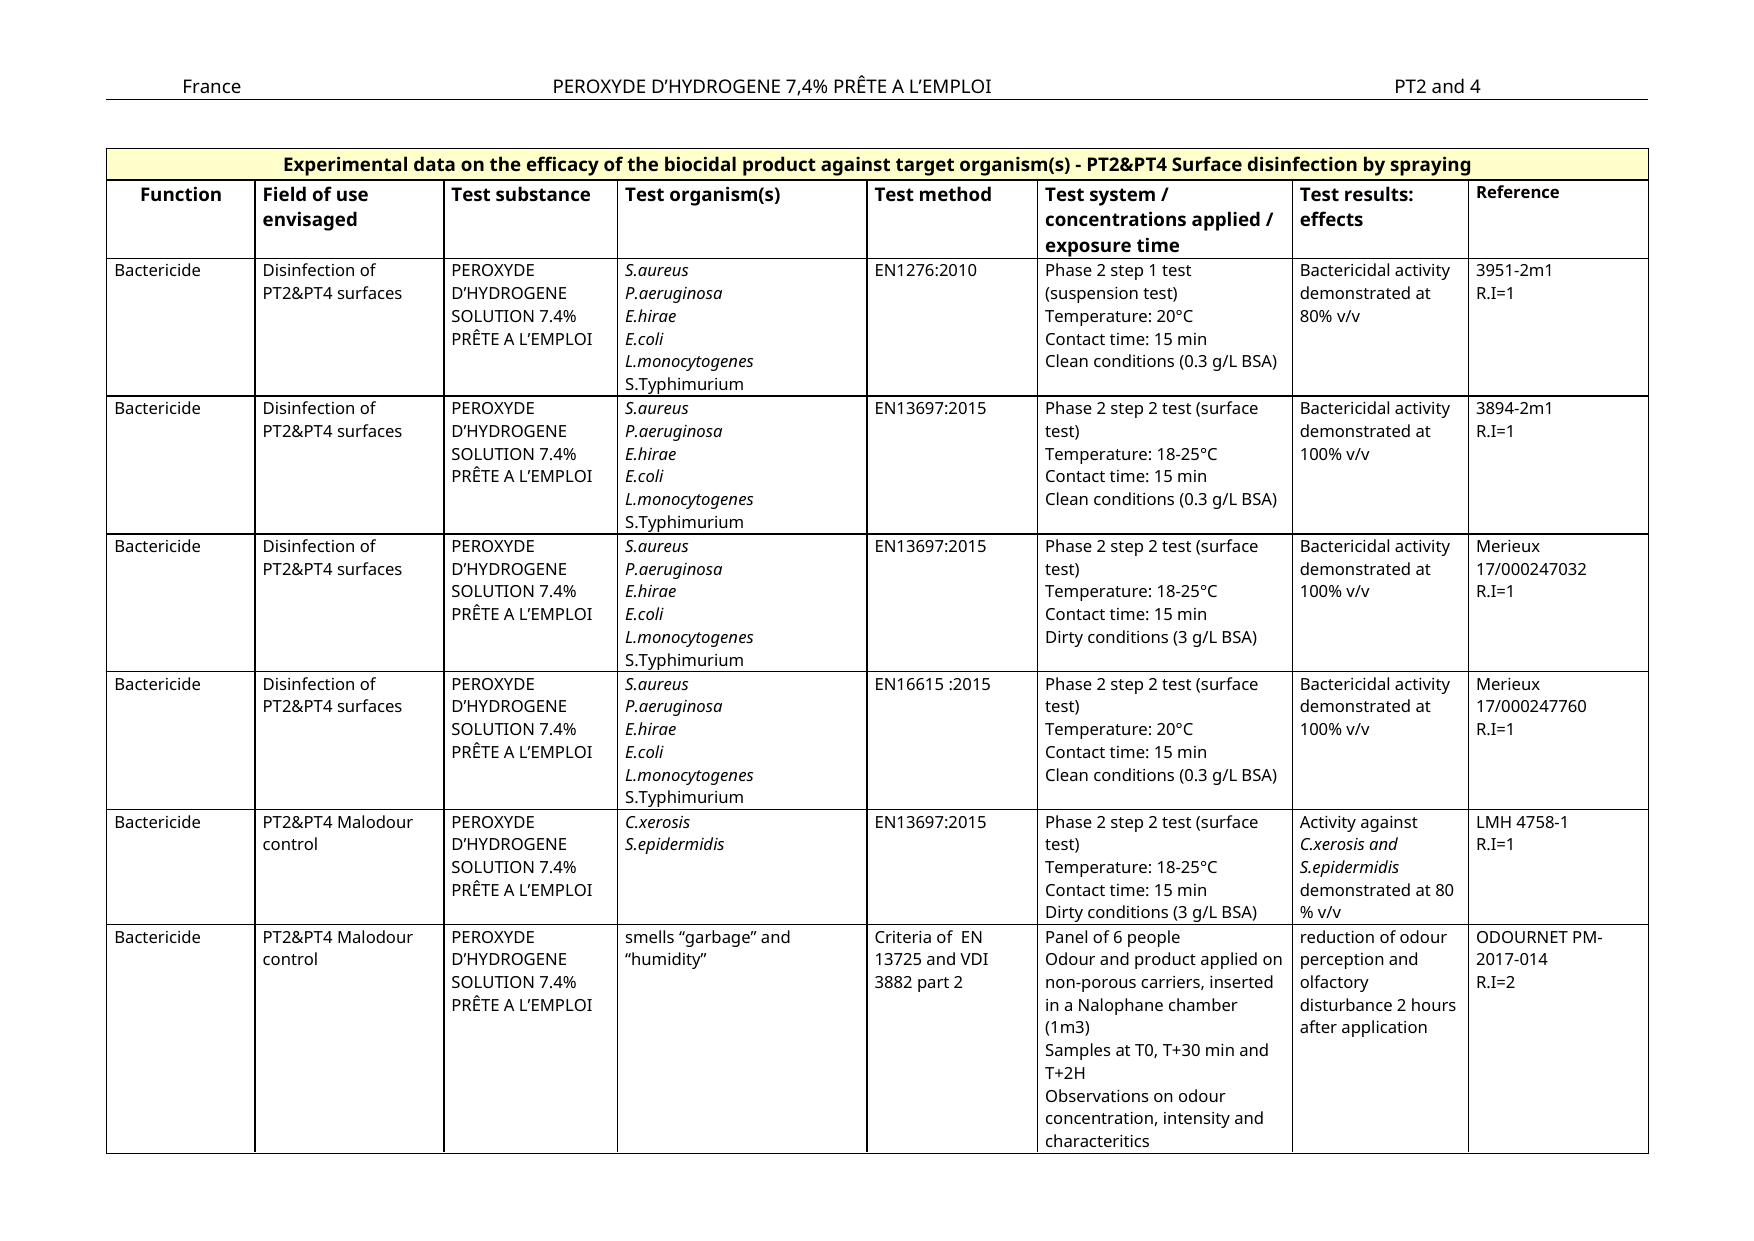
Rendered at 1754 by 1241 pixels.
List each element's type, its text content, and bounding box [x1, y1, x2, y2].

table_cell Bactericidal activity demonstrated at 100% v/v [1293, 672, 1468, 809]
table_cell Activity against C.xerosis and S.epidermidis demonstrated at 80 % v/v [1293, 810, 1468, 924]
table_cell Bactericide [107, 259, 254, 395]
table_cell EN13697:2015 [868, 397, 1037, 533]
table_cell EN13697:2015 [868, 535, 1037, 671]
table_cell PT2&PT4 Malodour control [256, 810, 443, 924]
table_cell Test method [868, 181, 1037, 257]
table_cell S.aureus P.aeruginosa E.hirae E.coli L.monocytogenes S.Typhimurium [618, 397, 866, 533]
table_cell 3951-2m1 R.I=1 [1469, 259, 1648, 395]
table_cell Disinfection of PT2&PT4 surfaces [256, 535, 443, 671]
table_cell Test organism(s) [618, 181, 866, 257]
table_cell Phase 2 step 2 test (surface test) Temperature: 18-25°C Contact time: 15 min Dirty conditions (3 g/L BSA) [1038, 810, 1292, 924]
table_cell PEROXYDE D’HYDROGENE SOLUTION 7.4% PRÊTE A L’EMPLOI [445, 259, 617, 395]
table_cell Bactericide [107, 397, 254, 533]
table_cell Panel of 6 people Odour and product applied on non-porous carriers, inserted in a Nalophane chamber (1m3) Samples at T0, T+30 min and T+2H Observations on odour concentration, intensity and characteritics [1038, 925, 1292, 1152]
table_header Experimental data on the efficacy of the biocidal product against target organism(s) - PT2&PT4 Surface disinfection by spraying [107, 149, 1648, 179]
table_cell Phase 2 step 2 test (surface test) Temperature: 18-25°C Contact time: 15 min Clean conditions (0.3 g/L BSA) [1038, 397, 1292, 533]
table_cell PEROXYDE D’HYDROGENE SOLUTION 7.4% PRÊTE A L’EMPLOI [445, 672, 617, 809]
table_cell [445, 925, 617, 1152]
table_cell PEROXYDE D’HYDROGENE SOLUTION 7.4% PRÊTE A L’EMPLOI [445, 535, 617, 671]
table_cell smells “garbage” and “humidity” [618, 925, 866, 1152]
table_cell PEROXYDE D’HYDROGENE SOLUTION 7.4% PRÊTE A L’EMPLOI [445, 810, 617, 924]
table_cell Merieux 17/000247032 R.I=1 [1469, 535, 1648, 671]
table_cell Bactericide [107, 535, 254, 671]
table_cell LMH 4758-1 R.I=1 [1469, 810, 1648, 924]
table_cell Test substance [445, 181, 617, 257]
table_cell PEROXYDE D’HYDROGENE SOLUTION 7.4% PRÊTE A L’EMPLOI [445, 397, 617, 533]
table_cell Disinfection of PT2&PT4 surfaces [256, 397, 443, 533]
table_cell PT2&PT4 Malodour control [256, 925, 443, 1152]
table_cell Phase 2 step 2 test (surface test) Temperature: 20°C Contact time: 15 min Clean conditions (0.3 g/L BSA) [1038, 672, 1292, 809]
table_cell Merieux 17/000247760 R.I=1 [1469, 672, 1648, 809]
table_cell Test results: effects [1293, 181, 1468, 257]
table_cell EN1276:2010 [868, 259, 1037, 395]
table_cell Field of use envisaged [256, 181, 443, 257]
table_cell Criteria of EN 13725 and VDI 3882 part 2 [868, 925, 1037, 1152]
table_cell EN16615 :2015 [868, 672, 1037, 809]
table_cell Disinfection of PT2&PT4 surfaces [256, 672, 443, 809]
table_cell ODOURNET PM-2017-014 R.I=2 [1469, 925, 1648, 1152]
table_cell Phase 2 step 1 test (suspension test) Temperature: 20°C Contact time: 15 min Clean conditions (0.3 g/L BSA) [1038, 259, 1292, 395]
table_cell Test system / concentrations applied / exposure time [1038, 181, 1292, 257]
table_cell Function [107, 181, 254, 257]
table_cell Bactericidal activity demonstrated at 100% v/v [1293, 397, 1468, 533]
table_cell Bactericidal activity demonstrated at 100% v/v [1293, 535, 1468, 671]
table_cell S.aureus P.aeruginosa E.hirae E.coli L.monocytogenes S.Typhimurium [618, 259, 866, 395]
table_cell C.xerosis S.epidermidis [618, 810, 866, 924]
table_cell Bactericide [107, 672, 254, 809]
table_cell Bactericide [107, 925, 254, 1152]
table_cell reduction of odour perception and olfactory disturbance 2 hours after application [1293, 925, 1468, 1152]
table_cell Disinfection of PT2&PT4 surfaces [256, 259, 443, 395]
table_cell S.aureus P.aeruginosa E.hirae E.coli L.monocytogenes S.Typhimurium [618, 672, 866, 809]
table_cell S.aureus P.aeruginosa E.hirae E.coli L.monocytogenes S.Typhimurium [618, 535, 866, 671]
table_cell Reference [1469, 181, 1648, 257]
table_cell EN13697:2015 [868, 810, 1037, 924]
table_cell Bactericide [107, 810, 254, 924]
table_cell Phase 2 step 2 test (surface test) Temperature: 18-25°C Contact time: 15 min Dirty conditions (3 g/L BSA) [1038, 535, 1292, 671]
table_cell 3894-2m1 R.I=1 [1469, 397, 1648, 533]
table_cell Bactericidal activity demonstrated at 80% v/v [1293, 259, 1468, 395]
